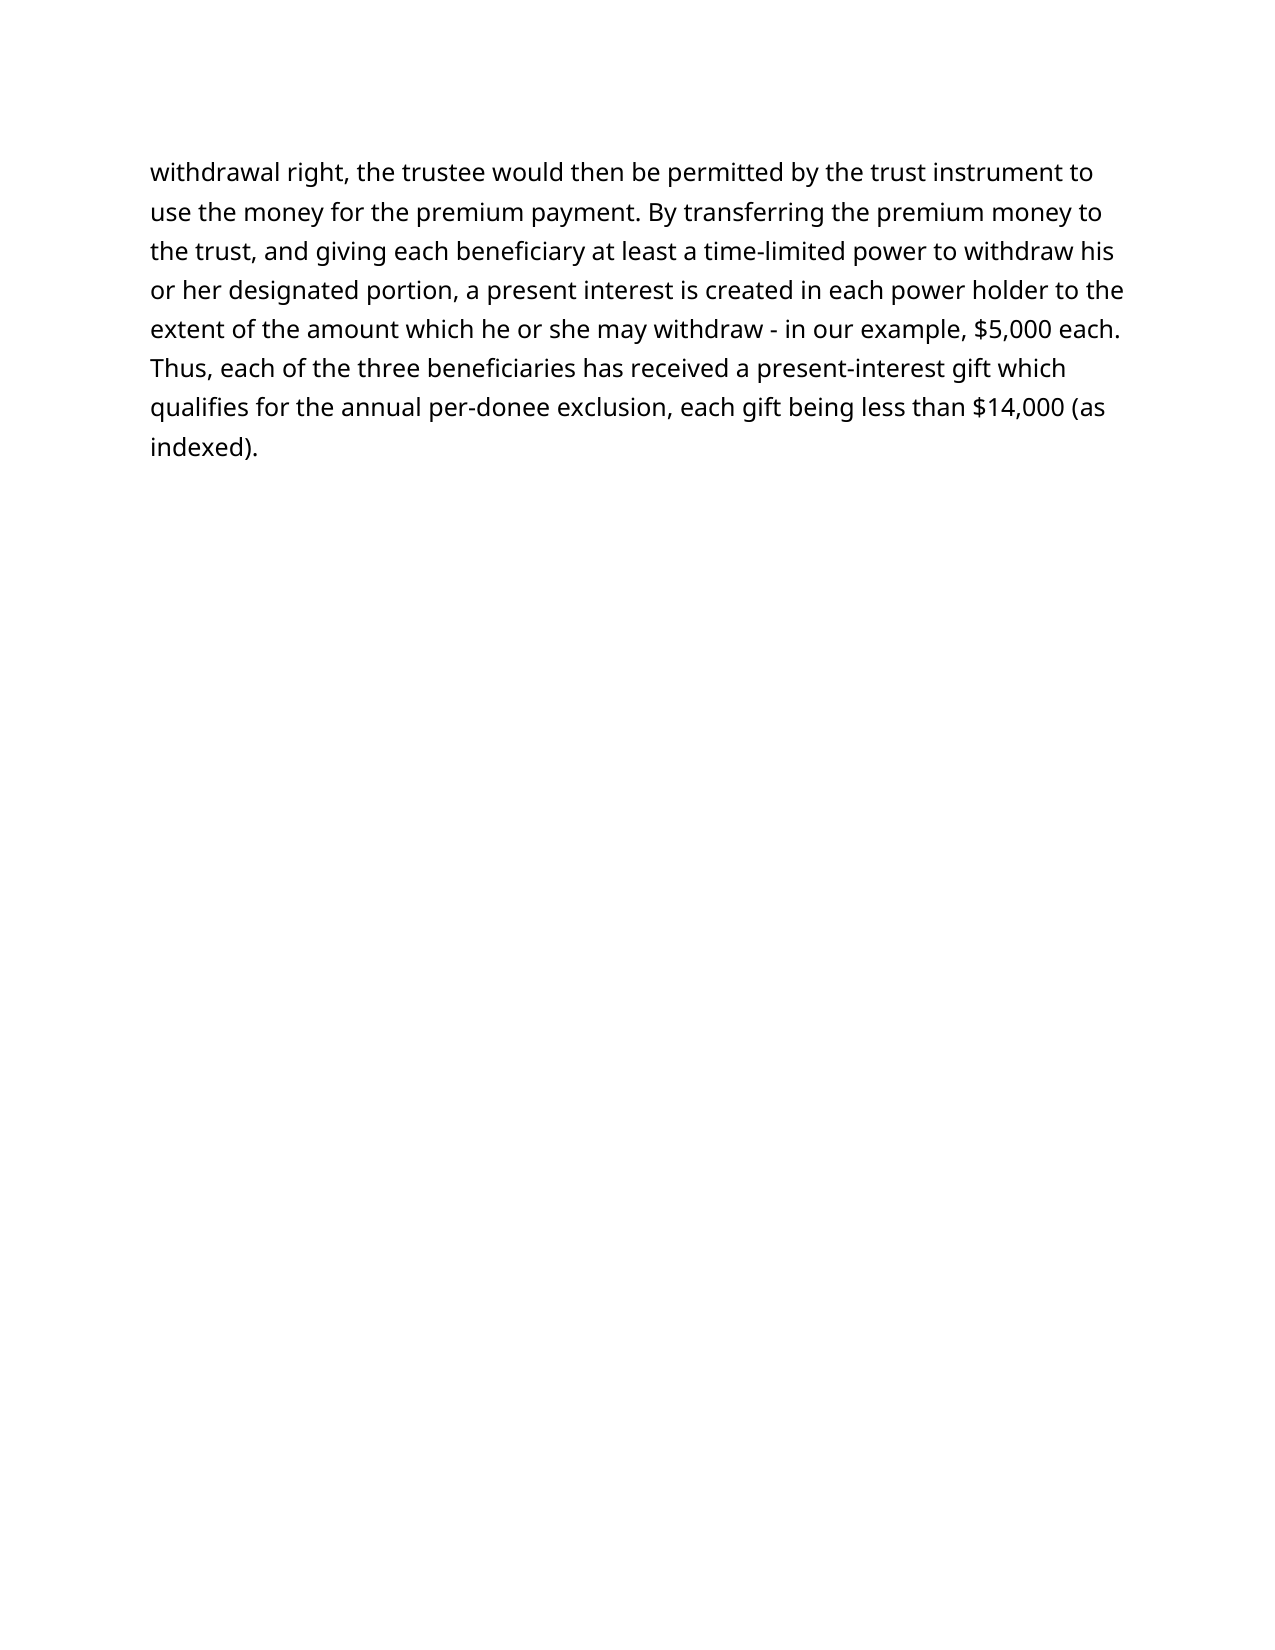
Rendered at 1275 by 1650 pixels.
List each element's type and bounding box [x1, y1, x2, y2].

text [150, 155, 1125, 463]
